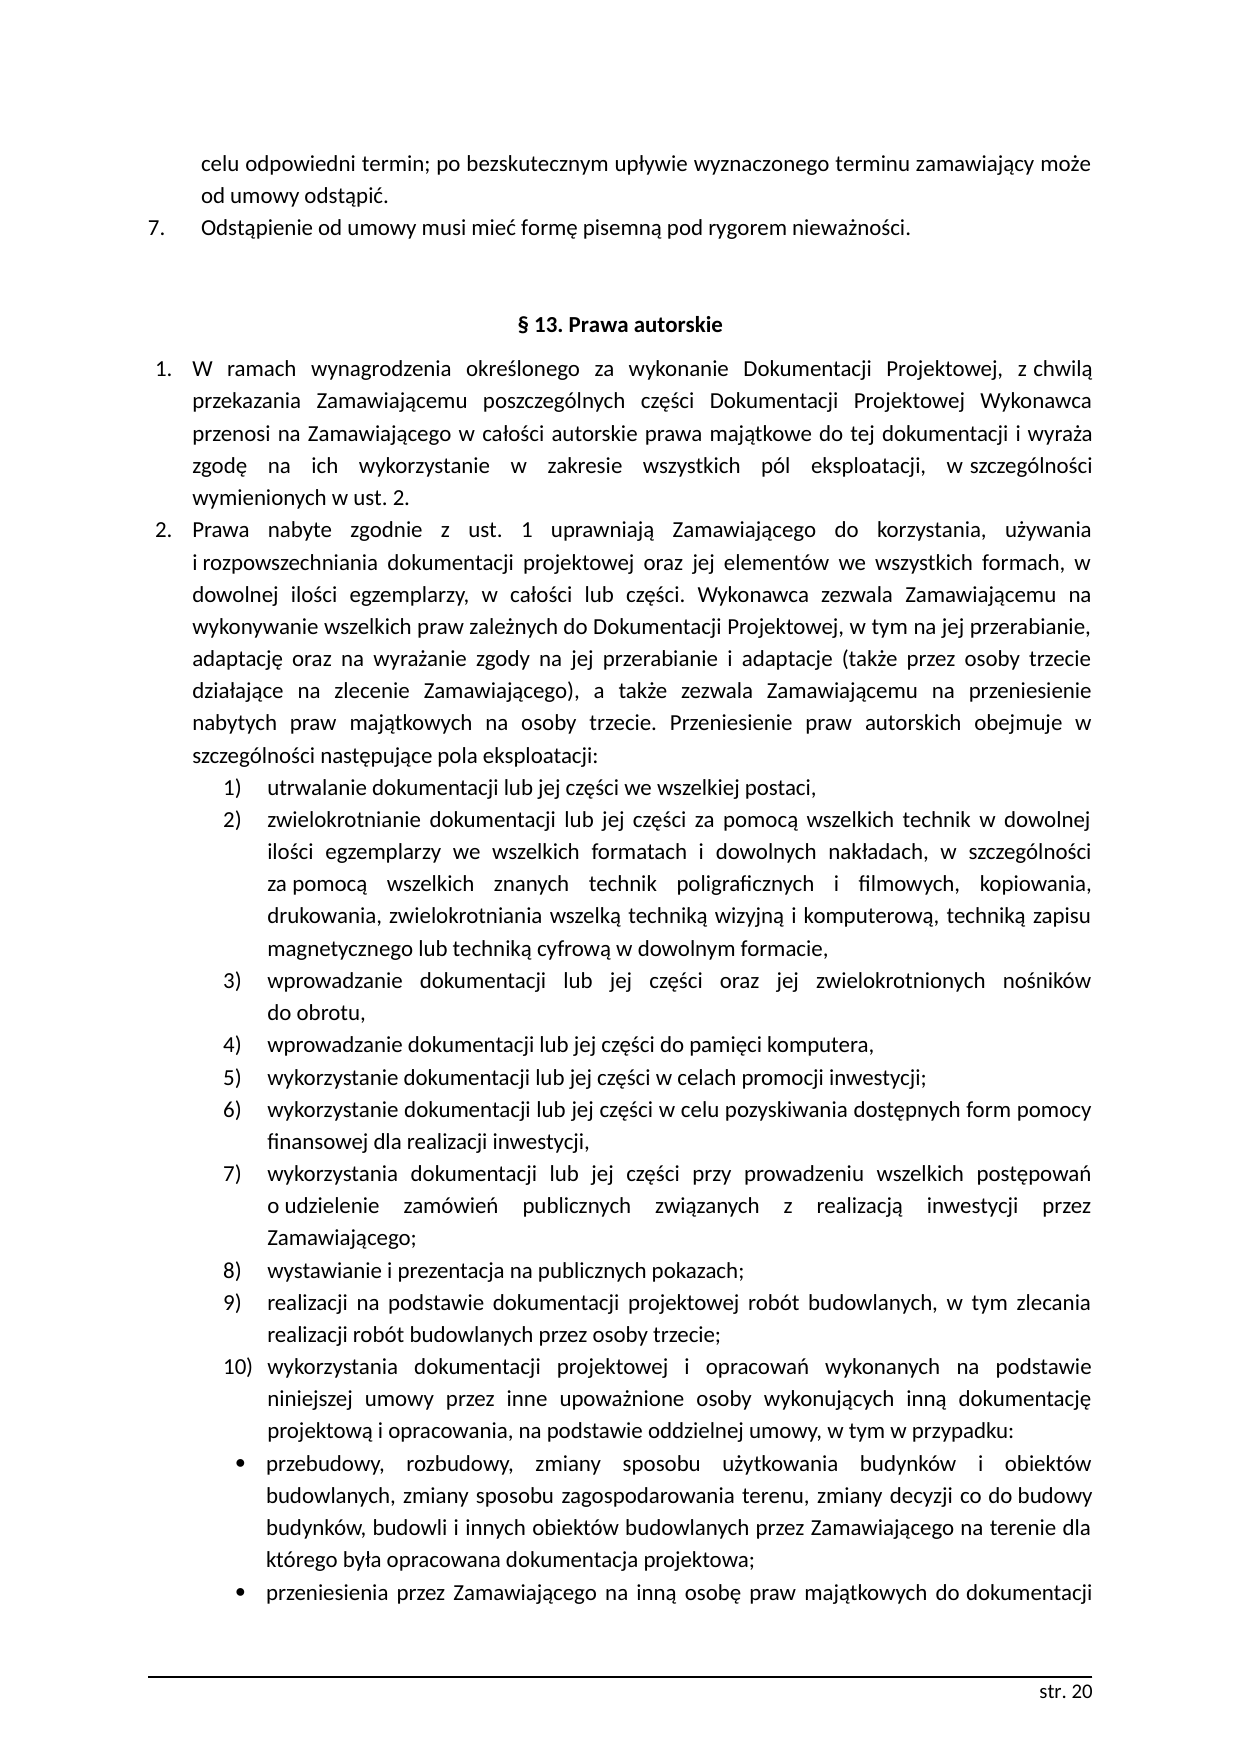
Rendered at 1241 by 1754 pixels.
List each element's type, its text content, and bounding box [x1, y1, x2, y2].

list W ramach wynagrodzenia określonego za wykonanie Dokumentacji Projektowej, z chwilą przekazania Zamawiającemu poszczególnych części Dokumentacji Projektowej Wykonawca przenosi na Zamawiającego w całości autorskie prawa majątkowe do tej dokumentacji i wyraża zgodę na ich wykorzystanie w zakresie wszystkich pól eksploatacji, w szczególności wymienionych w ust. 2. [155, 354, 1092, 511]
text Odstąpienie od umowy musi mieć formę pisemną pod rygorem nieważności. [148, 213, 1092, 241]
text § 13. Prawa autorskie [148, 310, 1092, 338]
list realizacji na podstawie dokumentacji projektowej robót budowlanych, w tym zlecania realizacji robót budowlanych przez osoby trzecie; [223, 1288, 1092, 1348]
list wykorzystania dokumentacji lub jej części przy prowadzeniu wszelkich postępowań o udzielenie zamówień publicznych związanych z realizacją inwestycji przez Zamawiającego; [223, 1159, 1092, 1252]
list wprowadzanie dokumentacji lub jej części do pamięci komputera, [223, 1030, 1092, 1058]
list wykorzystanie dokumentacji lub jej części w celach promocji inwestycji; [223, 1063, 1092, 1091]
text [148, 149, 1092, 209]
list utrwalanie dokumentacji lub jej części we wszelkiej postaci, [223, 773, 1092, 801]
list wykorzystania dokumentacji projektowej i opracowań wykonanych na podstawie niniejszej umowy przez inne upoważnione osoby wykonujących inną dokumentację projektową i opracowania, na podstawie oddzielnej umowy, w tym w przypadku: [223, 1352, 1092, 1445]
list wprowadzanie dokumentacji lub jej części oraz jej zwielokrotnionych nośników do obrotu, [223, 966, 1092, 1026]
list przebudowy, rozbudowy, zmiany sposobu użytkowania budynków i obiektów budowlanych, zmiany sposobu zagospodarowania terenu, zmiany decyzji co do budowy budynków, budowli i innych obiektów budowlanych przez Zamawiającego na terenie dla którego była opracowana dokumentacja projektowa; [236, 1449, 1092, 1573]
list wykorzystanie dokumentacji lub jej części w celu pozyskiwania dostępnych form pomocy finansowej dla realizacji inwestycji, [223, 1095, 1092, 1155]
list zwielokrotnianie dokumentacji lub jej części za pomocą wszelkich technik w dowolnej ilości egzemplarzy we wszelkich formatach i dowolnych nakładach, w szczególności za pomocą wszelkich znanych technik poligraficznych i filmowych, kopiowania, drukowania, zwielokrotniania wszelką techniką wizyjną i komputerową, techniką zapisu magnetycznego lub techniką cyfrową w dowolnym formacie, [223, 805, 1092, 962]
list wystawianie i prezentacja na publicznych pokazach; [223, 1256, 1092, 1284]
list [236, 1578, 1092, 1606]
list Prawa nabyte zgodnie z ust. 1 uprawniają Zamawiającego do korzystania, używania i rozpowszechniania dokumentacji projektowej oraz jej elementów we wszystkich formach, w dowolnej ilości egzemplarzy, w całości lub części. Wykonawca zezwala Zamawiającemu na wykonywanie wszelkich praw zależnych do Dokumentacji Projektowej, w tym na jej przerabianie, adaptację oraz na wyrażanie zgody na jej przerabianie i adaptacje (także przez osoby trzecie działające na zlecenie Zamawiającego), a także zezwala Zamawiającemu na przeniesienie nabytych praw majątkowych na osoby trzecie. Przeniesienie praw autorskich obejmuje w szczególności następujące pola eksploatacji: [155, 515, 1092, 769]
